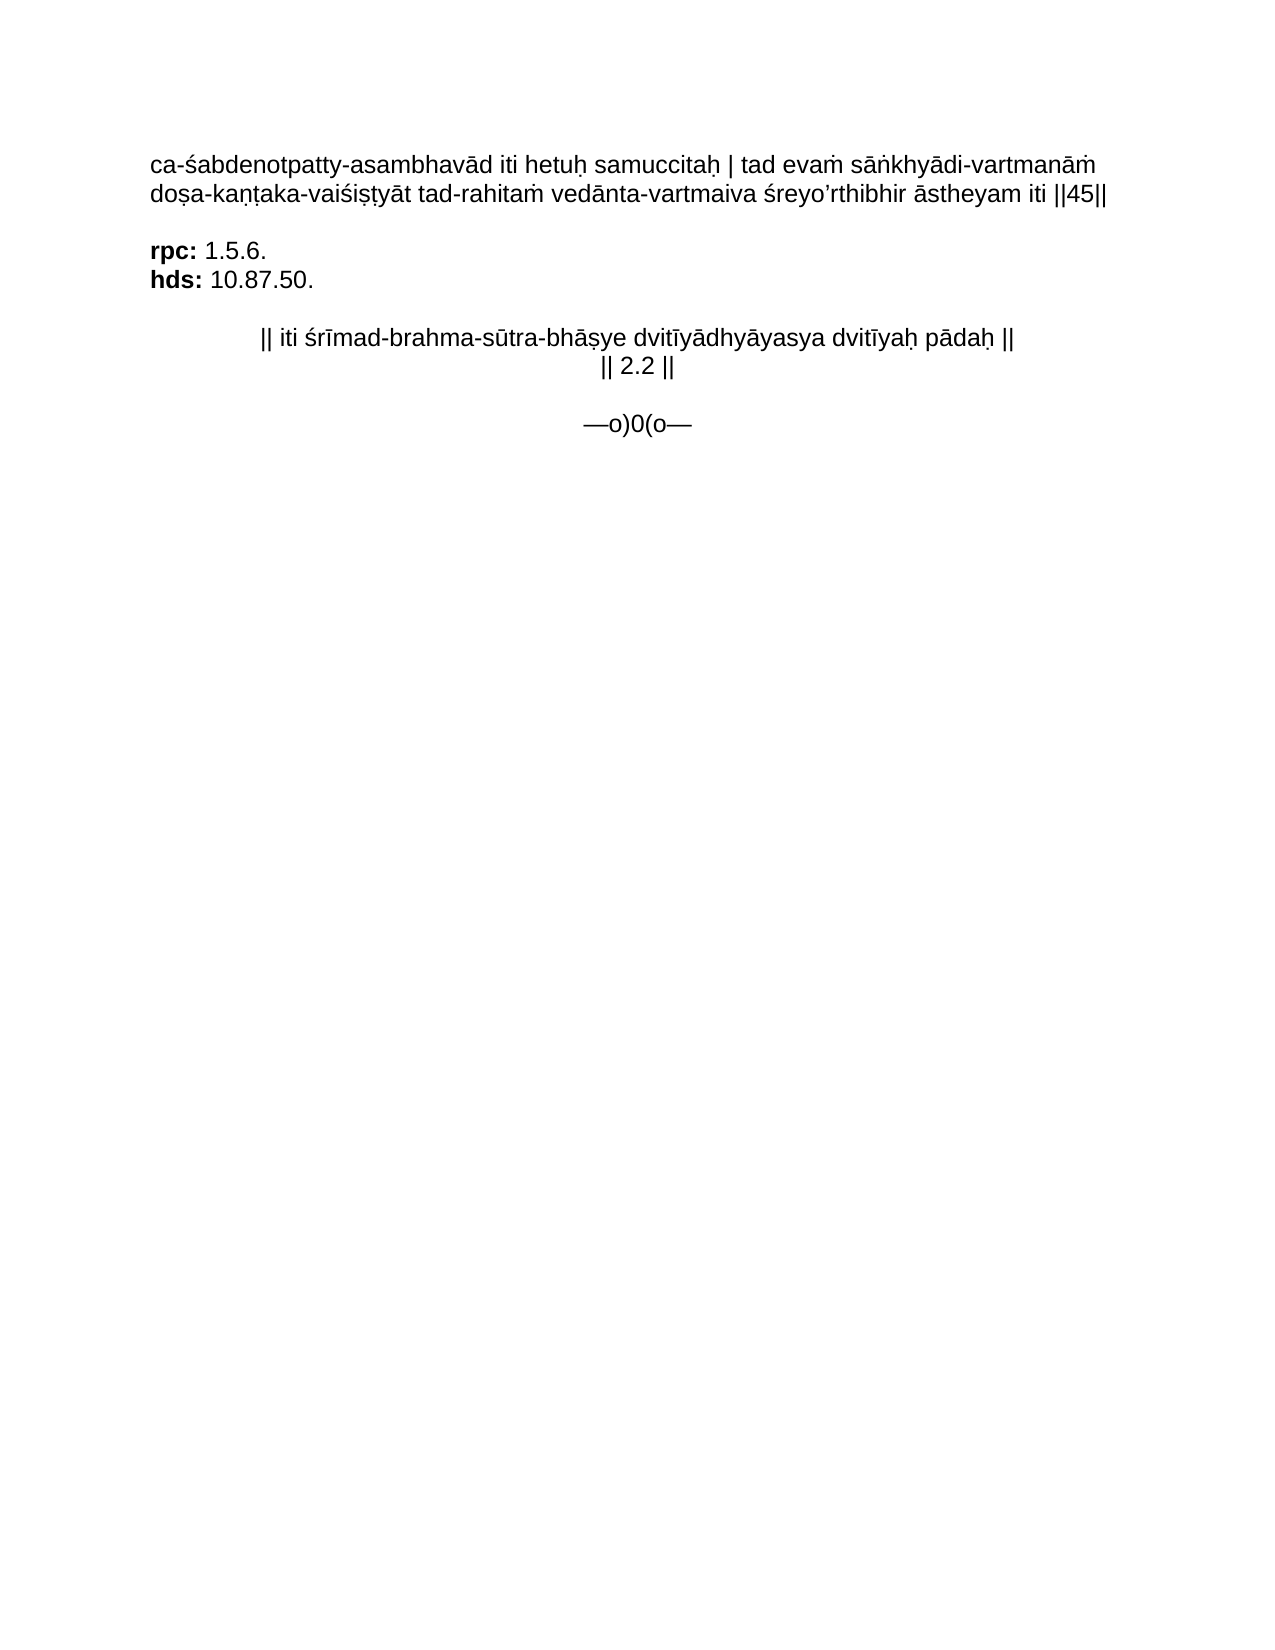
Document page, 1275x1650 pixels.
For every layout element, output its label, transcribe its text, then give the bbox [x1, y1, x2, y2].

text rpc: 1.5.6. [150, 236, 1125, 265]
text —o)0(o— [150, 409, 1125, 437]
text ca-śabdenotpatty-asambhavād iti hetuḥ samuccitaḥ | tad evaṁ sāṅkhyādi-vartmanāṁ doṣa-kaṇṭaka-vaiśiṣṭyāt tad-rahitaṁ vedānta-vartmaiva śreyo’rthibhir āstheyam iti ||45|| [150, 150, 1125, 207]
text || 2.2 || [150, 351, 1125, 380]
text hds: 10.87.50. [150, 265, 1125, 294]
text || iti śrīmad-brahma-sūtra-bhāṣye dvitīyādhyāyasya dvitīyaḥ pādaḥ || [150, 322, 1125, 351]
